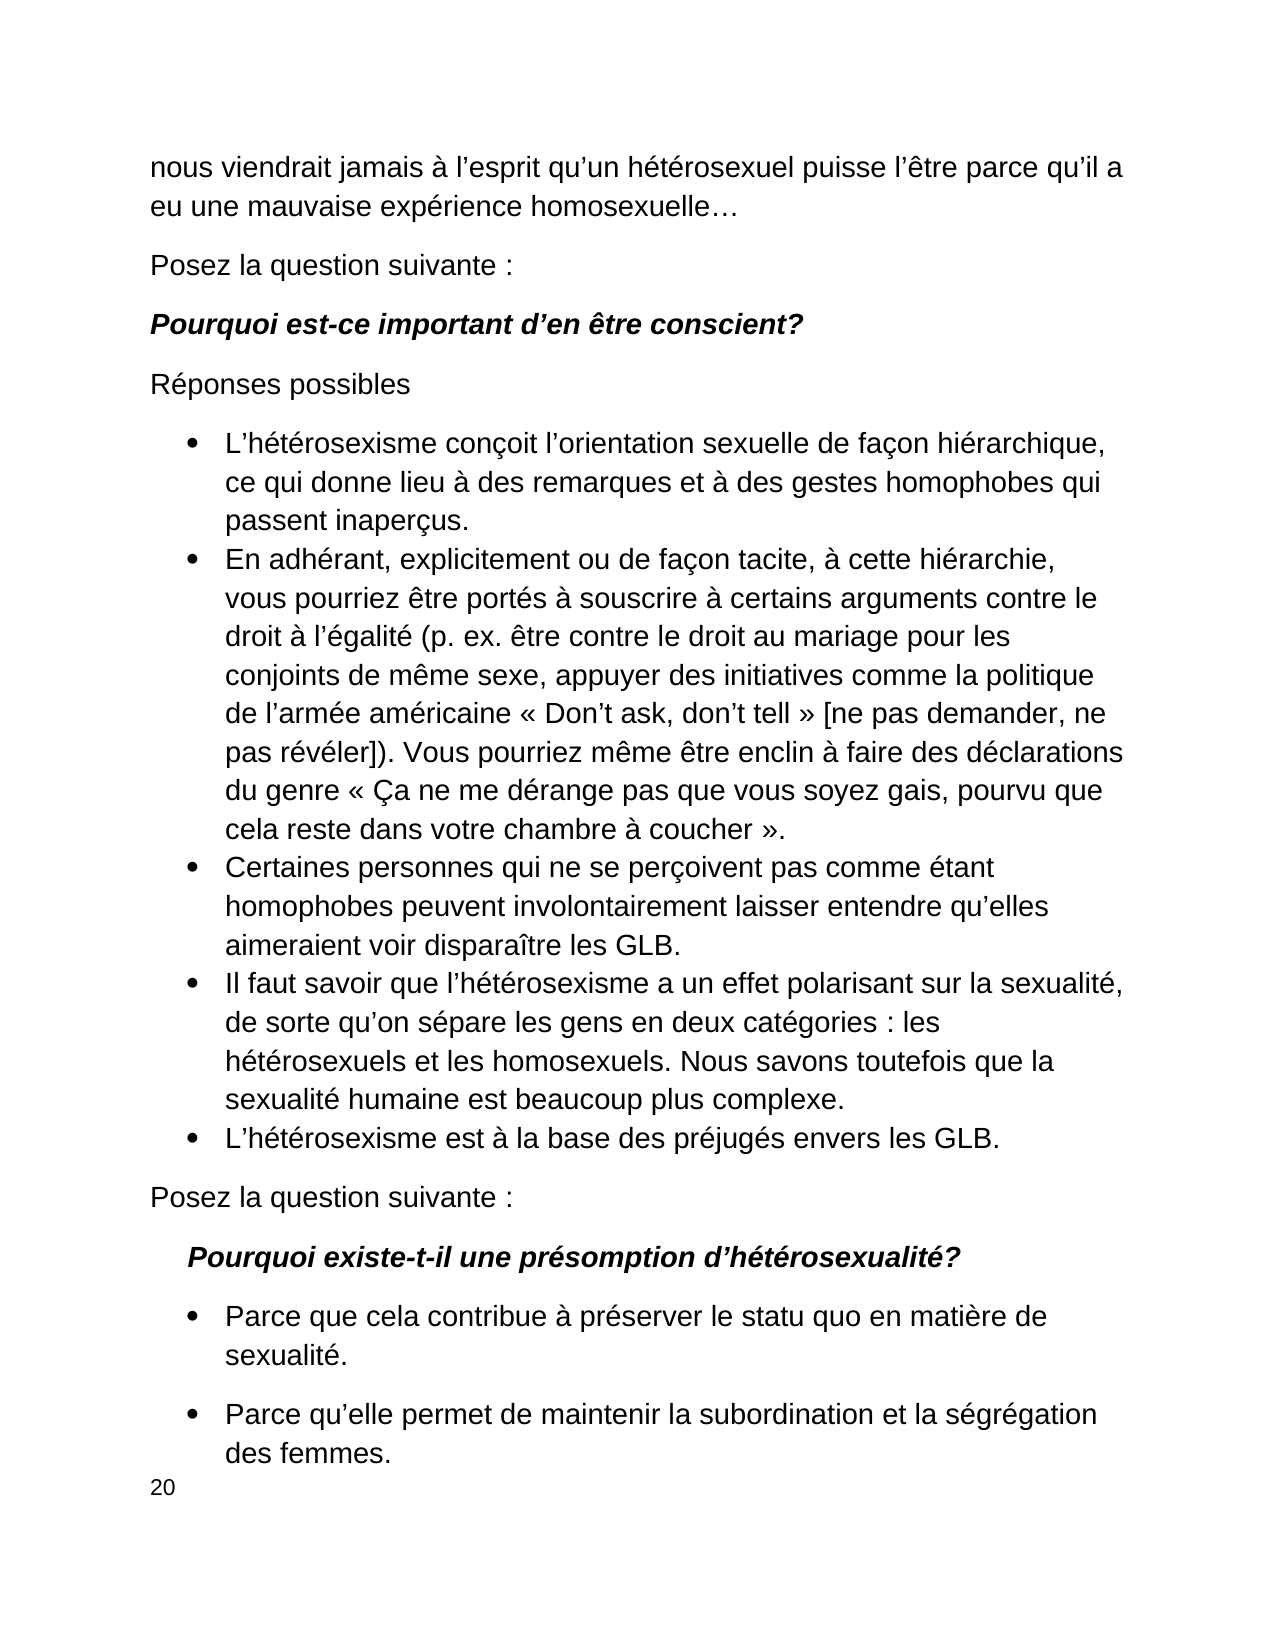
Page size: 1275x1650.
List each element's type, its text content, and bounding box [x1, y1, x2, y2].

list Certaines personnes qui ne se perçoivent pas comme étant homophobes peuvent involontairement laisser entendre qu’elles aimeraient voir disparaître les GLB. [187, 850, 1125, 961]
text Posez la question suivante : [150, 248, 1125, 281]
text Pourquoi est-ce important d’en être conscient? [150, 307, 1125, 341]
text Réponses possibles [150, 367, 1125, 400]
list Parce qu’elle permet de maintenir la subordination et la ségrégation des femmes. [187, 1397, 1125, 1469]
list En adhérant, explicitement ou de façon tacite, à cette hiérarchie, vous pourriez être portés à souscrire à certains arguments contre le droit à l’égalité (p. ex. être contre le droit au mariage pour les conjoints de même sexe, appuyer des initiatives comme la politique de l’armée américaine « Don’t ask, don’t tell » [ne pas demander, ne pas révéler]). Vous pourriez même être enclin à faire des déclarations du genre « Ça ne me dérange pas que vous soyez gais, pourvu que cela reste dans votre chambre à coucher ». [187, 542, 1125, 845]
list Parce que cela contribue à préserver le statu quo en matière de sexualité. [187, 1299, 1125, 1371]
list L’hétérosexisme est à la base des préjugés envers les GLB. [187, 1121, 1125, 1154]
list L’hétérosexisme conçoit l’orientation sexuelle de façon hiérarchique, ce qui donne lieu à des remarques et à des gestes homophobes qui passent inaperçus. [187, 426, 1125, 537]
text Pourquoi existe-t-il une présomption d’hétérosexualité? [187, 1239, 1125, 1273]
text Posez la question suivante : [150, 1180, 1125, 1214]
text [150, 150, 1125, 222]
list Il faut savoir que l’hétérosexisme a un effet polarisant sur la sexualité, de sorte qu’on sépare les gens en deux catégories : les hétérosexuels et les homosexuels. Nous savons toutefois que la sexualité humaine est beaucoup plus complexe. [187, 966, 1125, 1116]
